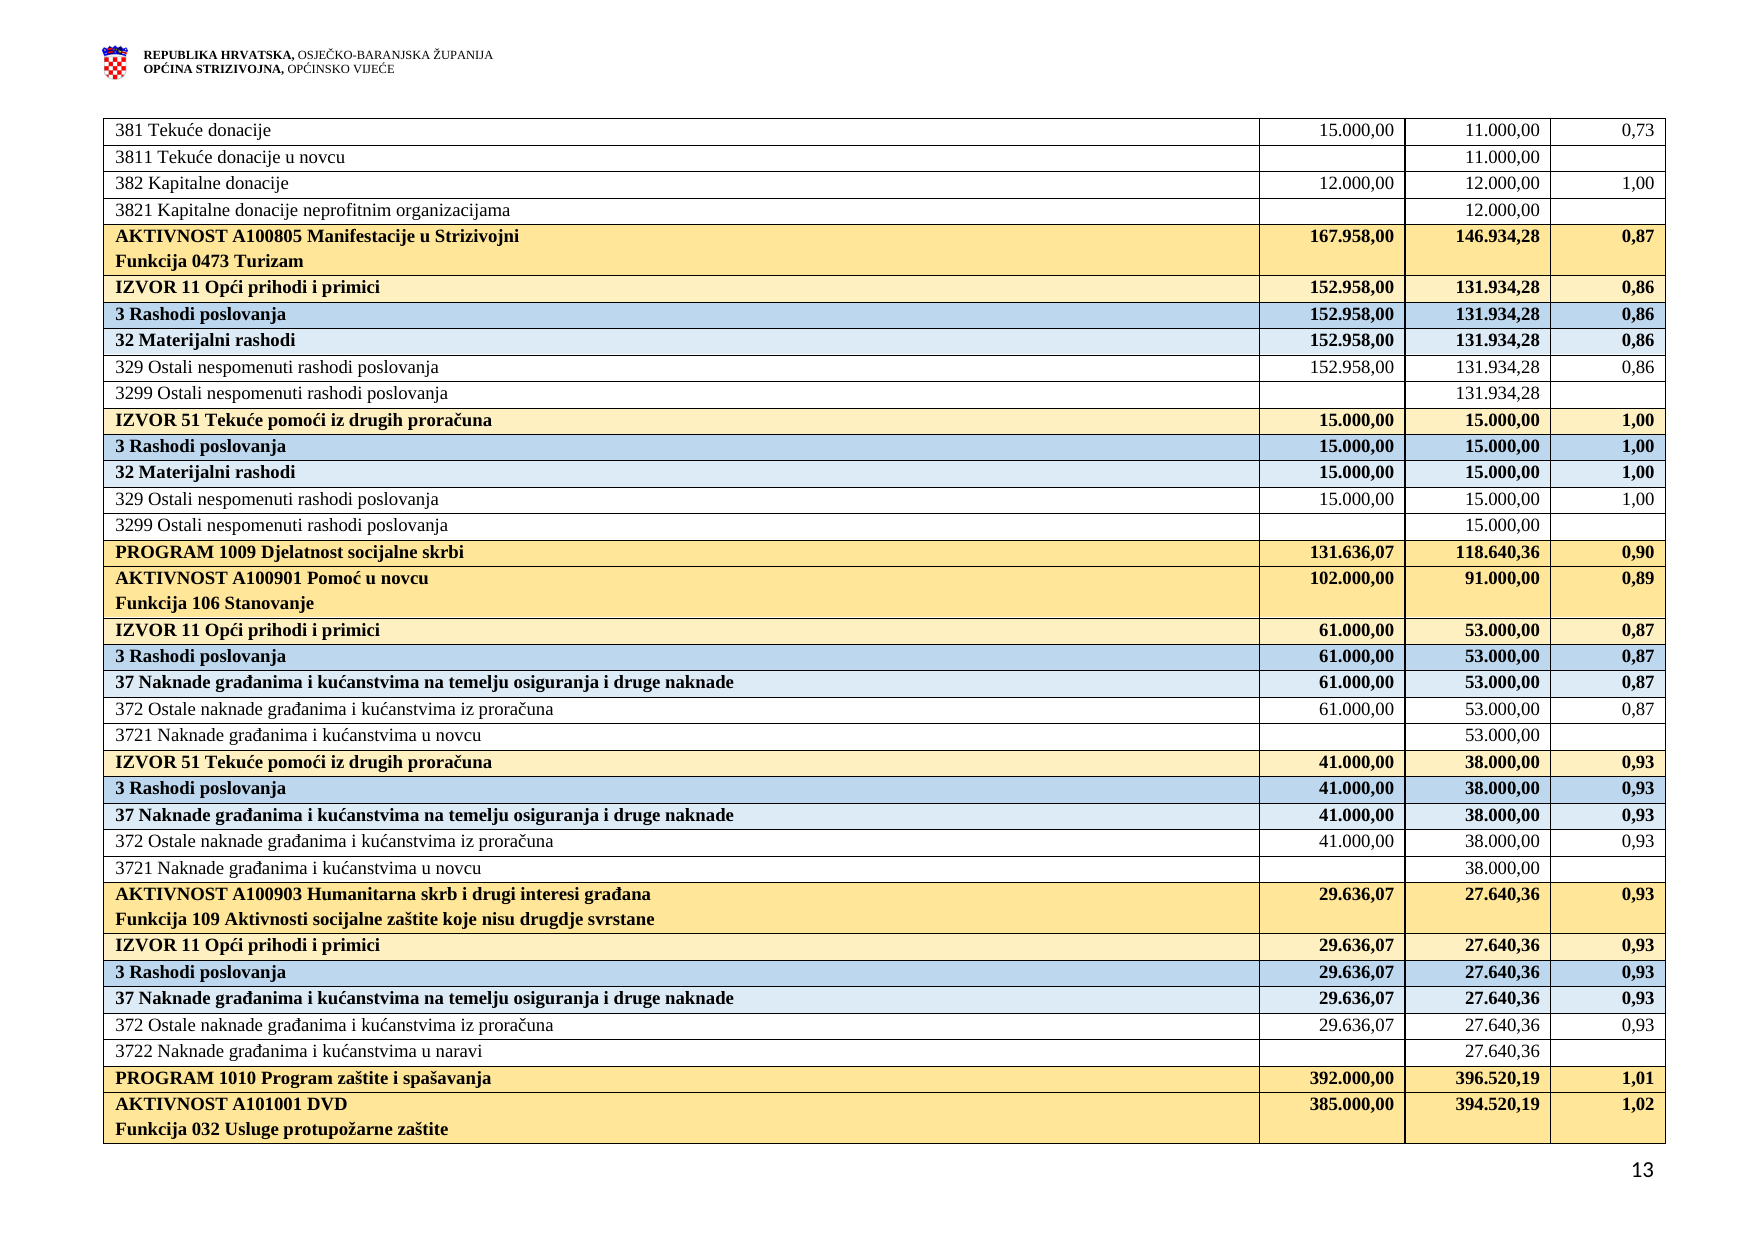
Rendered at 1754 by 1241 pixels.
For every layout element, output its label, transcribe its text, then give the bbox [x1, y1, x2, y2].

table_cell 53.000,00 [1406, 645, 1550, 670]
table_cell 394.520,19 [1406, 1093, 1550, 1143]
table_cell 37 Naknade građanima i kućanstvima na temelju osiguranja i druge naknade [104, 987, 1259, 1013]
table_cell 61.000,00 [1260, 645, 1404, 670]
table_cell AKTIVNOST A100805 Manifestacije u Strizivojni Funkcija 0473 Turizam [104, 225, 1259, 275]
table_cell 38.000,00 [1406, 857, 1550, 882]
table_cell 11.000,00 [1406, 119, 1550, 144]
table_cell 329 Ostali nespomenuti rashodi poslovanja [104, 488, 1259, 513]
table_cell 1,00 [1551, 461, 1665, 487]
table_cell 0,87 [1551, 645, 1665, 670]
table_cell 167.958,00 [1260, 225, 1404, 275]
table_cell [1551, 382, 1665, 407]
table_cell 27.640,36 [1406, 883, 1550, 933]
table_cell 27.640,36 [1406, 1014, 1550, 1039]
table_cell 15.000,00 [1406, 514, 1550, 540]
table_cell 15.000,00 [1406, 461, 1550, 487]
table_cell 3721 Naknade građanima i kućanstvima u novcu [104, 857, 1259, 882]
table_cell [1551, 1040, 1665, 1066]
table_cell [1260, 382, 1404, 407]
table_cell 12.000,00 [1406, 172, 1550, 197]
table_cell 152.958,00 [1260, 276, 1404, 302]
table_cell 0,86 [1551, 303, 1665, 328]
table_cell 37 Naknade građanima i kućanstvima na temelju osiguranja i druge naknade [104, 804, 1259, 829]
table_cell 53.000,00 [1406, 698, 1550, 723]
table_cell 3811 Tekuće donacije u novcu [104, 146, 1259, 171]
table_cell 1,00 [1551, 409, 1665, 434]
table_cell 0,87 [1551, 225, 1665, 275]
table_cell [1551, 514, 1665, 540]
table_cell 131.934,28 [1406, 329, 1550, 354]
table_cell 53.000,00 [1406, 724, 1550, 750]
table_cell 15.000,00 [1260, 409, 1404, 434]
table_cell 372 Ostale naknade građanima i kućanstvima iz proračuna [104, 1014, 1259, 1039]
table_cell 15.000,00 [1406, 488, 1550, 513]
table_cell 38.000,00 [1406, 804, 1550, 829]
table_cell 0,93 [1551, 830, 1665, 856]
table_cell 29.636,07 [1260, 987, 1404, 1013]
table_cell 152.958,00 [1260, 329, 1404, 354]
table_cell 53.000,00 [1406, 671, 1550, 697]
table_cell 3299 Ostali nespomenuti rashodi poslovanja [104, 514, 1259, 540]
table_cell [1260, 514, 1404, 540]
table_cell 0,93 [1551, 1014, 1665, 1039]
table_cell 385.000,00 [1260, 1093, 1404, 1143]
table_cell IZVOR 51 Tekuće pomoći iz drugih proračuna [104, 751, 1259, 776]
table_cell [1551, 724, 1665, 750]
table_cell 38.000,00 [1406, 751, 1550, 776]
table_cell 61.000,00 [1260, 698, 1404, 723]
table_cell 41.000,00 [1260, 804, 1404, 829]
table_cell 53.000,00 [1406, 619, 1550, 644]
table_cell 38.000,00 [1406, 830, 1550, 856]
table_cell 0,93 [1551, 987, 1665, 1013]
table_cell 0,86 [1551, 356, 1665, 381]
table_cell 0,93 [1551, 961, 1665, 986]
table_cell PROGRAM 1010 Program zaštite i spašavanja [104, 1067, 1259, 1092]
table_cell 15.000,00 [1406, 435, 1550, 460]
table_cell 15.000,00 [1260, 119, 1404, 144]
table_cell 382 Kapitalne donacije [104, 172, 1259, 197]
table_cell 41.000,00 [1260, 777, 1404, 803]
table_cell 3722 Naknade građanima i kućanstvima u naravi [104, 1040, 1259, 1066]
table_cell 372 Ostale naknade građanima i kućanstvima iz proračuna [104, 698, 1259, 723]
table_cell 329 Ostali nespomenuti rashodi poslovanja [104, 356, 1259, 381]
picture [102, 44, 128, 80]
table_cell 0,86 [1551, 329, 1665, 354]
table_cell IZVOR 11 Opći prihodi i primici [104, 619, 1259, 644]
table_cell 131.934,28 [1406, 382, 1550, 407]
table_cell IZVOR 11 Opći prihodi i primici [104, 934, 1259, 960]
table_cell 131.934,28 [1406, 356, 1550, 381]
table_cell 392.000,00 [1260, 1067, 1404, 1092]
table_cell 102.000,00 [1260, 567, 1404, 617]
table_cell 37 Naknade građanima i kućanstvima na temelju osiguranja i druge naknade [104, 671, 1259, 697]
table_cell 61.000,00 [1260, 671, 1404, 697]
table_cell 27.640,36 [1406, 961, 1550, 986]
table_cell 41.000,00 [1260, 751, 1404, 776]
table_cell 0,90 [1551, 541, 1665, 566]
table_cell 1,02 [1551, 1093, 1665, 1143]
table_cell IZVOR 51 Tekuće pomoći iz drugih proračuna [104, 409, 1259, 434]
table_cell [1260, 857, 1404, 882]
table_cell 15.000,00 [1406, 409, 1550, 434]
table_cell 15.000,00 [1260, 461, 1404, 487]
table_cell [1260, 146, 1404, 171]
table_cell 29.636,07 [1260, 883, 1404, 933]
table_cell AKTIVNOST A101001 DVD Funkcija 032 Usluge protupožarne zaštite [104, 1093, 1259, 1143]
table_cell [1260, 724, 1404, 750]
table_cell 0,93 [1551, 804, 1665, 829]
table_cell [1551, 199, 1665, 224]
table_cell AKTIVNOST A100903 Humanitarna skrb i drugi interesi građana Funkcija 109 Aktivnosti socijalne zaštite koje nisu drugdje svrstane [104, 883, 1259, 933]
table_cell 38.000,00 [1406, 777, 1550, 803]
table_cell 3 Rashodi poslovanja [104, 435, 1259, 460]
table_cell 0,87 [1551, 671, 1665, 697]
table_cell 61.000,00 [1260, 619, 1404, 644]
table_cell 1,00 [1551, 488, 1665, 513]
table_cell 381 Tekuće donacije [104, 119, 1259, 144]
table_cell 27.640,36 [1406, 934, 1550, 960]
table_cell 3 Rashodi poslovanja [104, 777, 1259, 803]
table_cell 146.934,28 [1406, 225, 1550, 275]
table_cell 0,87 [1551, 698, 1665, 723]
table_cell 0,73 [1551, 119, 1665, 144]
table_cell 1,01 [1551, 1067, 1665, 1092]
table_cell 131.636,07 [1260, 541, 1404, 566]
table_cell 1,00 [1551, 435, 1665, 460]
table_cell 0,93 [1551, 777, 1665, 803]
table_cell 91.000,00 [1406, 567, 1550, 617]
table_cell [1551, 857, 1665, 882]
table_cell 15.000,00 [1260, 435, 1404, 460]
table_cell PROGRAM 1009 Djelatnost socijalne skrbi [104, 541, 1259, 566]
table_cell 27.640,36 [1406, 1040, 1550, 1066]
table_cell 152.958,00 [1260, 303, 1404, 328]
table_cell 0,93 [1551, 883, 1665, 933]
table_cell 11.000,00 [1406, 146, 1550, 171]
table_cell 118.640,36 [1406, 541, 1550, 566]
table_cell 372 Ostale naknade građanima i kućanstvima iz proračuna [104, 830, 1259, 856]
table_cell 0,86 [1551, 276, 1665, 302]
table_cell [1260, 199, 1404, 224]
table_cell 27.640,36 [1406, 987, 1550, 1013]
table_cell 3 Rashodi poslovanja [104, 645, 1259, 670]
table_cell 41.000,00 [1260, 830, 1404, 856]
table_cell 1,00 [1551, 172, 1665, 197]
table_cell [1260, 1040, 1404, 1066]
table_cell 32 Materijalni rashodi [104, 461, 1259, 487]
table_cell 3721 Naknade građanima i kućanstvima u novcu [104, 724, 1259, 750]
table_cell 15.000,00 [1260, 488, 1404, 513]
table_cell 3 Rashodi poslovanja [104, 303, 1259, 328]
table_cell 3 Rashodi poslovanja [104, 961, 1259, 986]
table_cell 3299 Ostali nespomenuti rashodi poslovanja [104, 382, 1259, 407]
table_cell 29.636,07 [1260, 961, 1404, 986]
table_cell 12.000,00 [1406, 199, 1550, 224]
table_cell 12.000,00 [1260, 172, 1404, 197]
table_cell 29.636,07 [1260, 934, 1404, 960]
table_cell 0,89 [1551, 567, 1665, 617]
table_cell 29.636,07 [1260, 1014, 1404, 1039]
table_cell IZVOR 11 Opći prihodi i primici [104, 276, 1259, 302]
table_cell 0,87 [1551, 619, 1665, 644]
table_cell 3821 Kapitalne donacije neprofitnim organizacijama [104, 199, 1259, 224]
table_cell [1551, 146, 1665, 171]
table_cell 152.958,00 [1260, 356, 1404, 381]
table_cell AKTIVNOST A100901 Pomoć u novcu Funkcija 106 Stanovanje [104, 567, 1259, 617]
table_cell 131.934,28 [1406, 276, 1550, 302]
table_cell 396.520,19 [1406, 1067, 1550, 1092]
table_cell 131.934,28 [1406, 303, 1550, 328]
table_cell 32 Materijalni rashodi [104, 329, 1259, 354]
table_cell 0,93 [1551, 751, 1665, 776]
table_cell 0,93 [1551, 934, 1665, 960]
